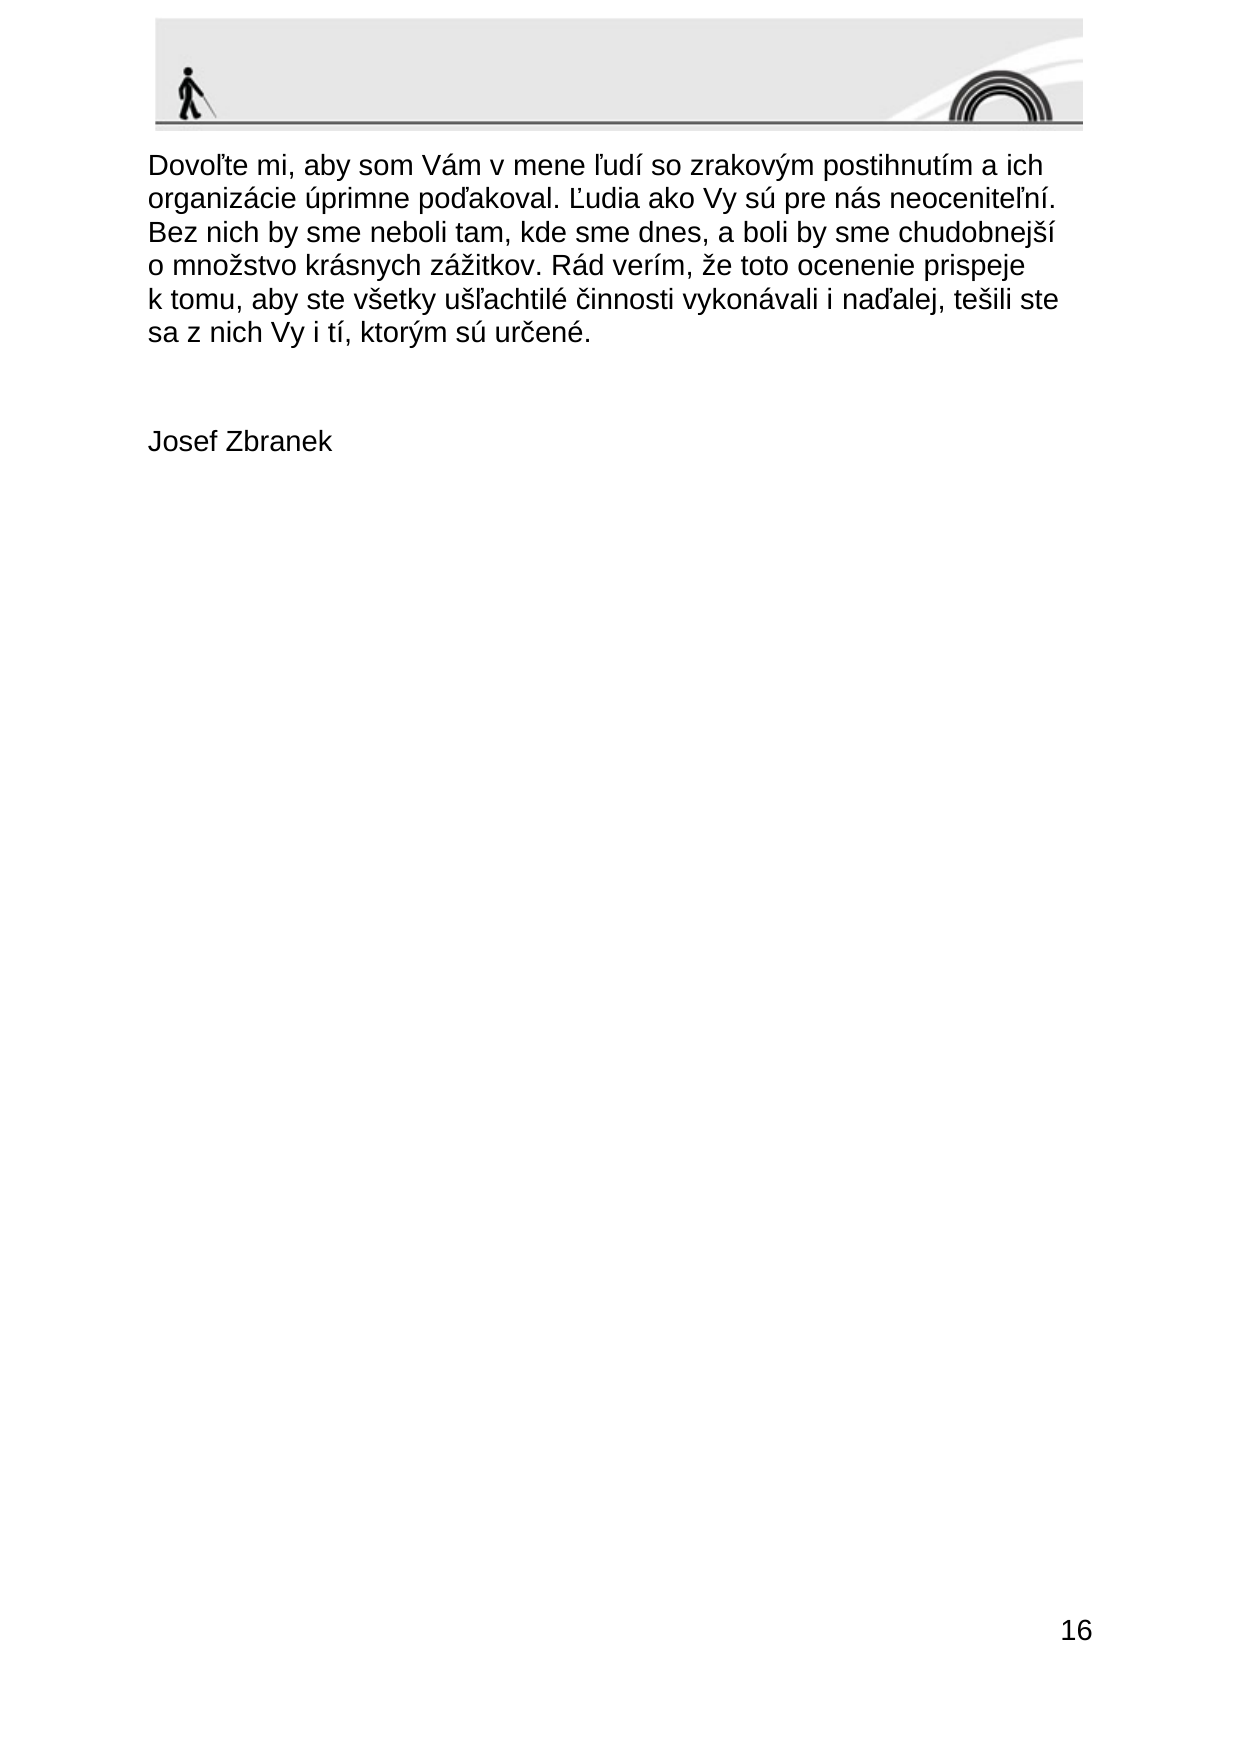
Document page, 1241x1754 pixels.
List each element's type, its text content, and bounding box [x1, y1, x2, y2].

text Josef Zbranek [148, 424, 1092, 458]
picture [155, 17, 1083, 131]
text Dovoľte mi, aby som Vám v mene ľudí so zrakovým postihnutím a ich organizácie úprimne poďakoval. Ľudia ako Vy sú pre nás neoceniteľní. Bez nich by sme neboli tam, kde sme dnes, a boli by sme chudobnejší o množstvo krásnych zážitkov. Rád verím, že toto ocenenie prispeje k tomu, aby ste všetky ušľachtilé činnosti vykonávali i naďalej, tešili ste sa z nich Vy i tí, ktorým sú určené. [148, 148, 1092, 349]
